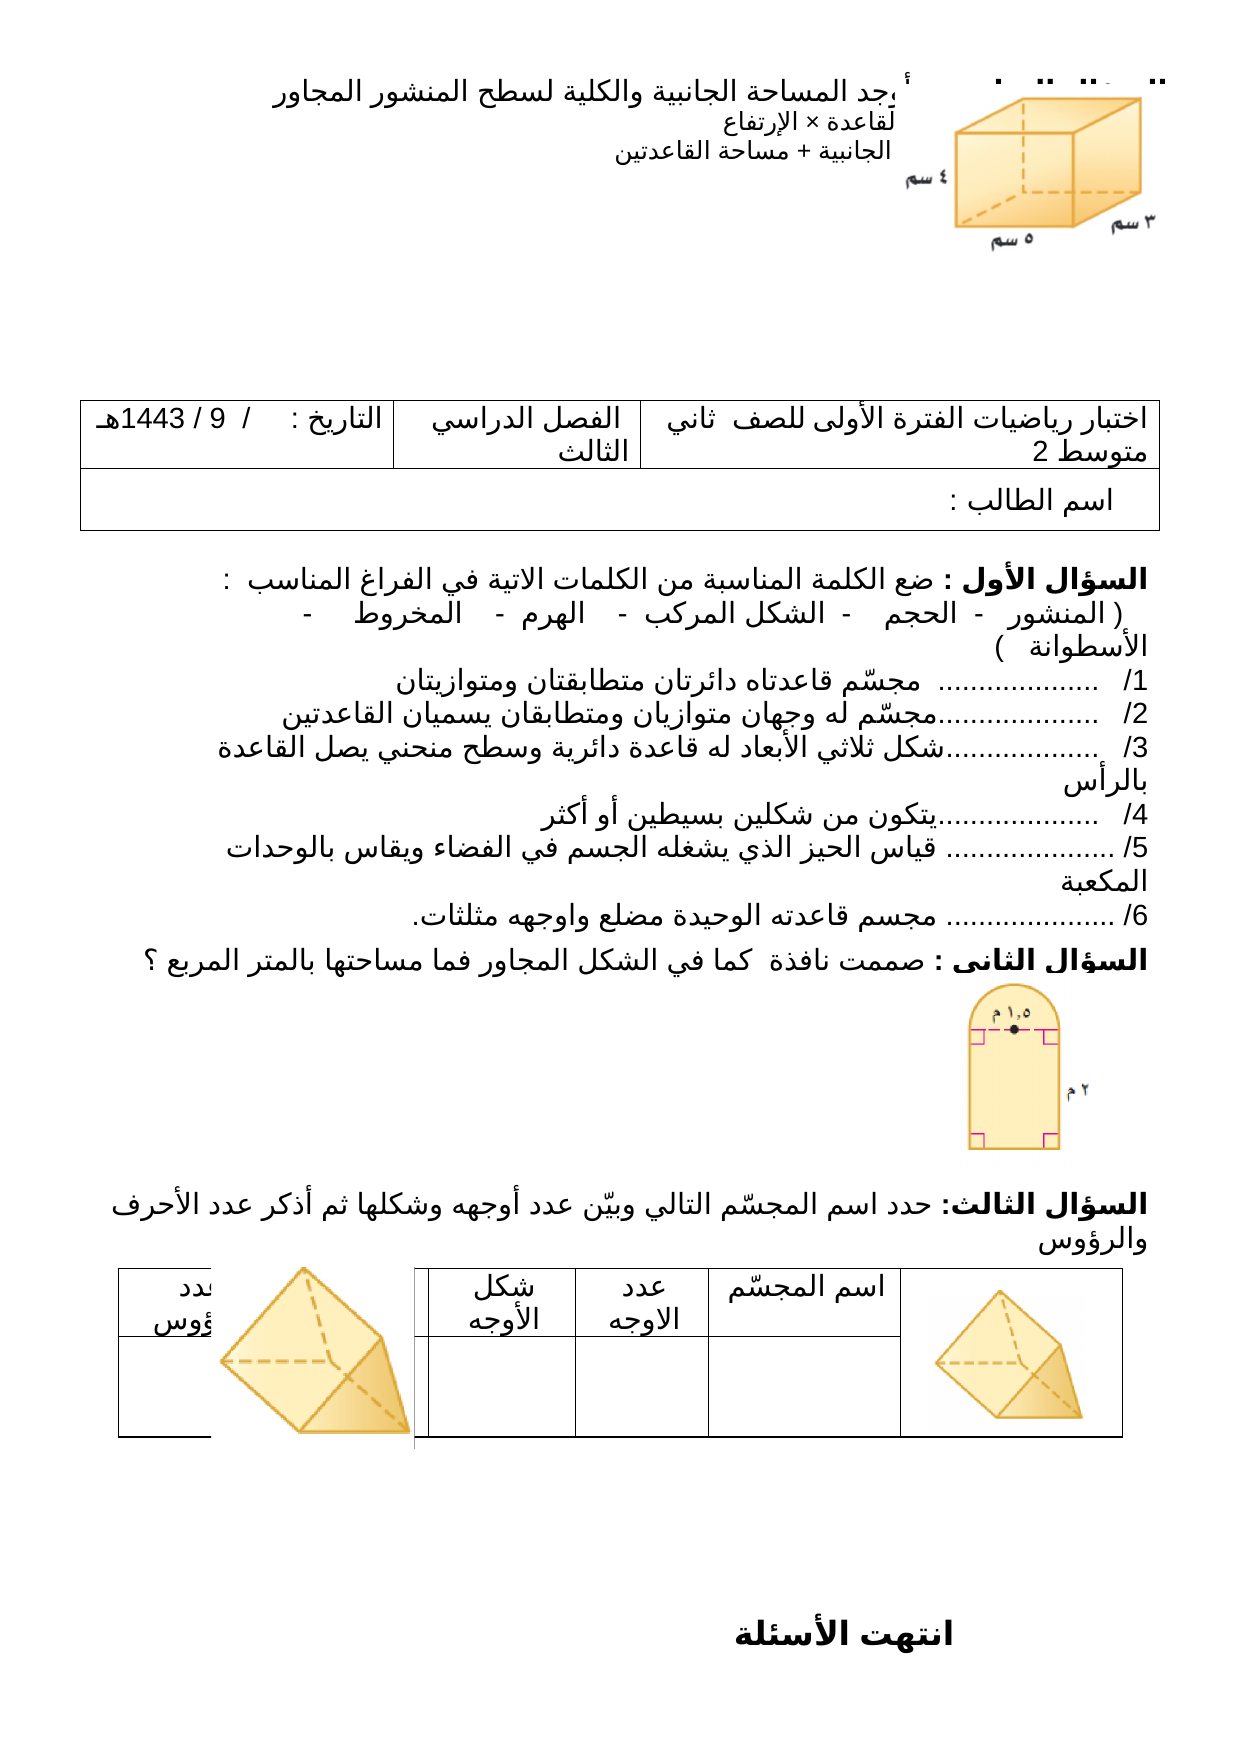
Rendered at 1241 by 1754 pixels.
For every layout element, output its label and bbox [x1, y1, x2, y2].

table_cell [62, 74, 1179, 1437]
picture [894, 84, 1167, 264]
